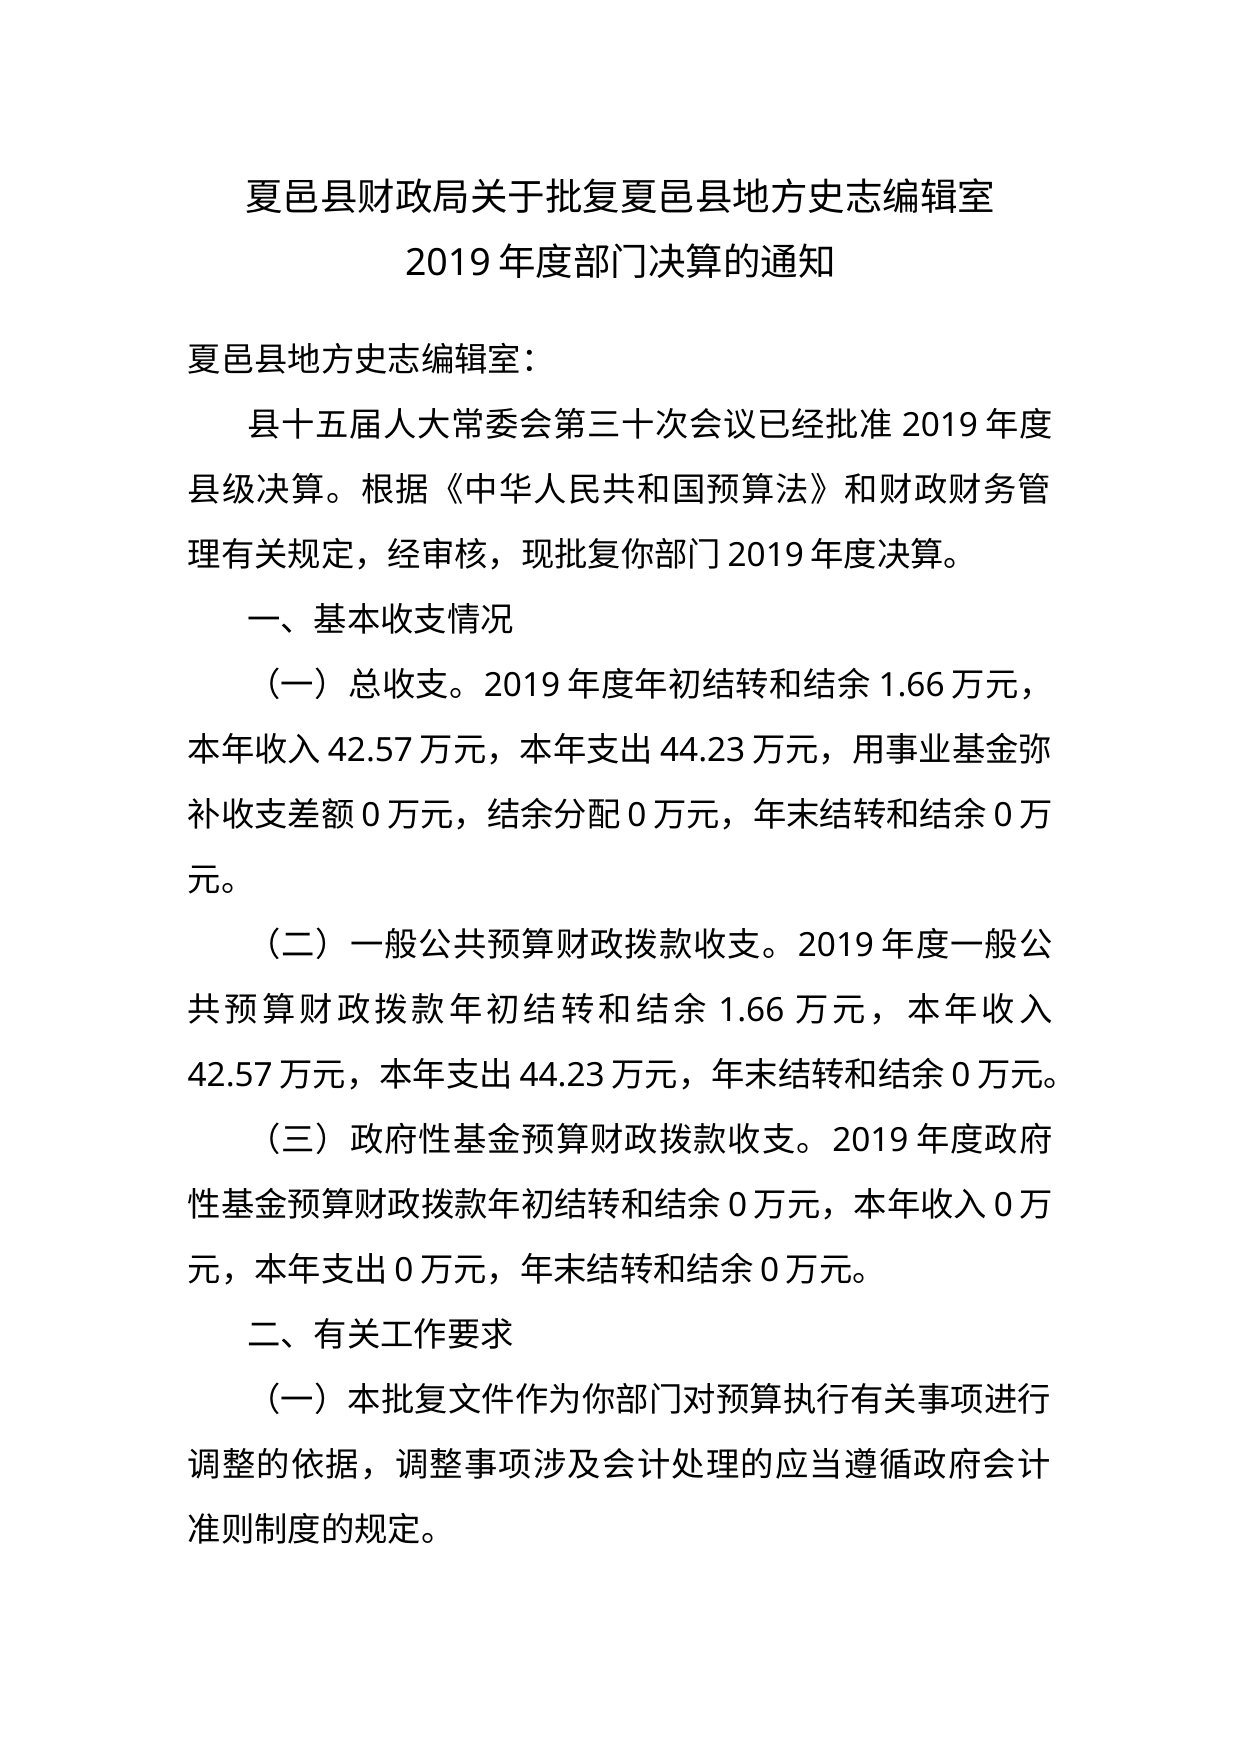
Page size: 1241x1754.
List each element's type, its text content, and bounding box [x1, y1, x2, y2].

text 2019年度部门决算的通知 [187, 227, 1053, 292]
text （三）政府性基金预算财政拨款收支。2019年度政府性基金预算财政拨款年初结转和结余0万元，本年收入0万元，本年支出0万元，年末结转和结余0万元。 [187, 1104, 1053, 1299]
text 夏邑县财政局关于批复夏邑县地方史志编辑室 [187, 162, 1053, 227]
text （一）总收支。2019年度年初结转和结余1.66万元，本年收入42.57万元，本年支出44.23万元，用事业基金弥补收支差额0万元，结余分配0万元，年末结转和结余0万元。 [187, 649, 1053, 909]
text （一）本批复文件作为你部门对预算执行有关事项进行调整的依据，调整事项涉及会计处理的应当遵循政府会计准则制度的规定。 [187, 1364, 1053, 1559]
text 一、基本收支情况 [187, 584, 1053, 649]
text 夏邑县地方史志编辑室： [187, 324, 1053, 389]
text 县十五届人大常委会第三十次会议已经批准2019年度县级决算。根据《中华人民共和国预算法》和财政财务管理有关规定，经审核，现批复你部门2019年度决算。 [187, 389, 1053, 584]
text 二、有关工作要求 [187, 1299, 1053, 1364]
text （二）一般公共预算财政拨款收支。2019年度一般公共预算财政拨款年初结转和结余1.66万元，本年收入42.57万元，本年支出44.23万元，年末结转和结余0万元。 [187, 909, 1053, 1104]
